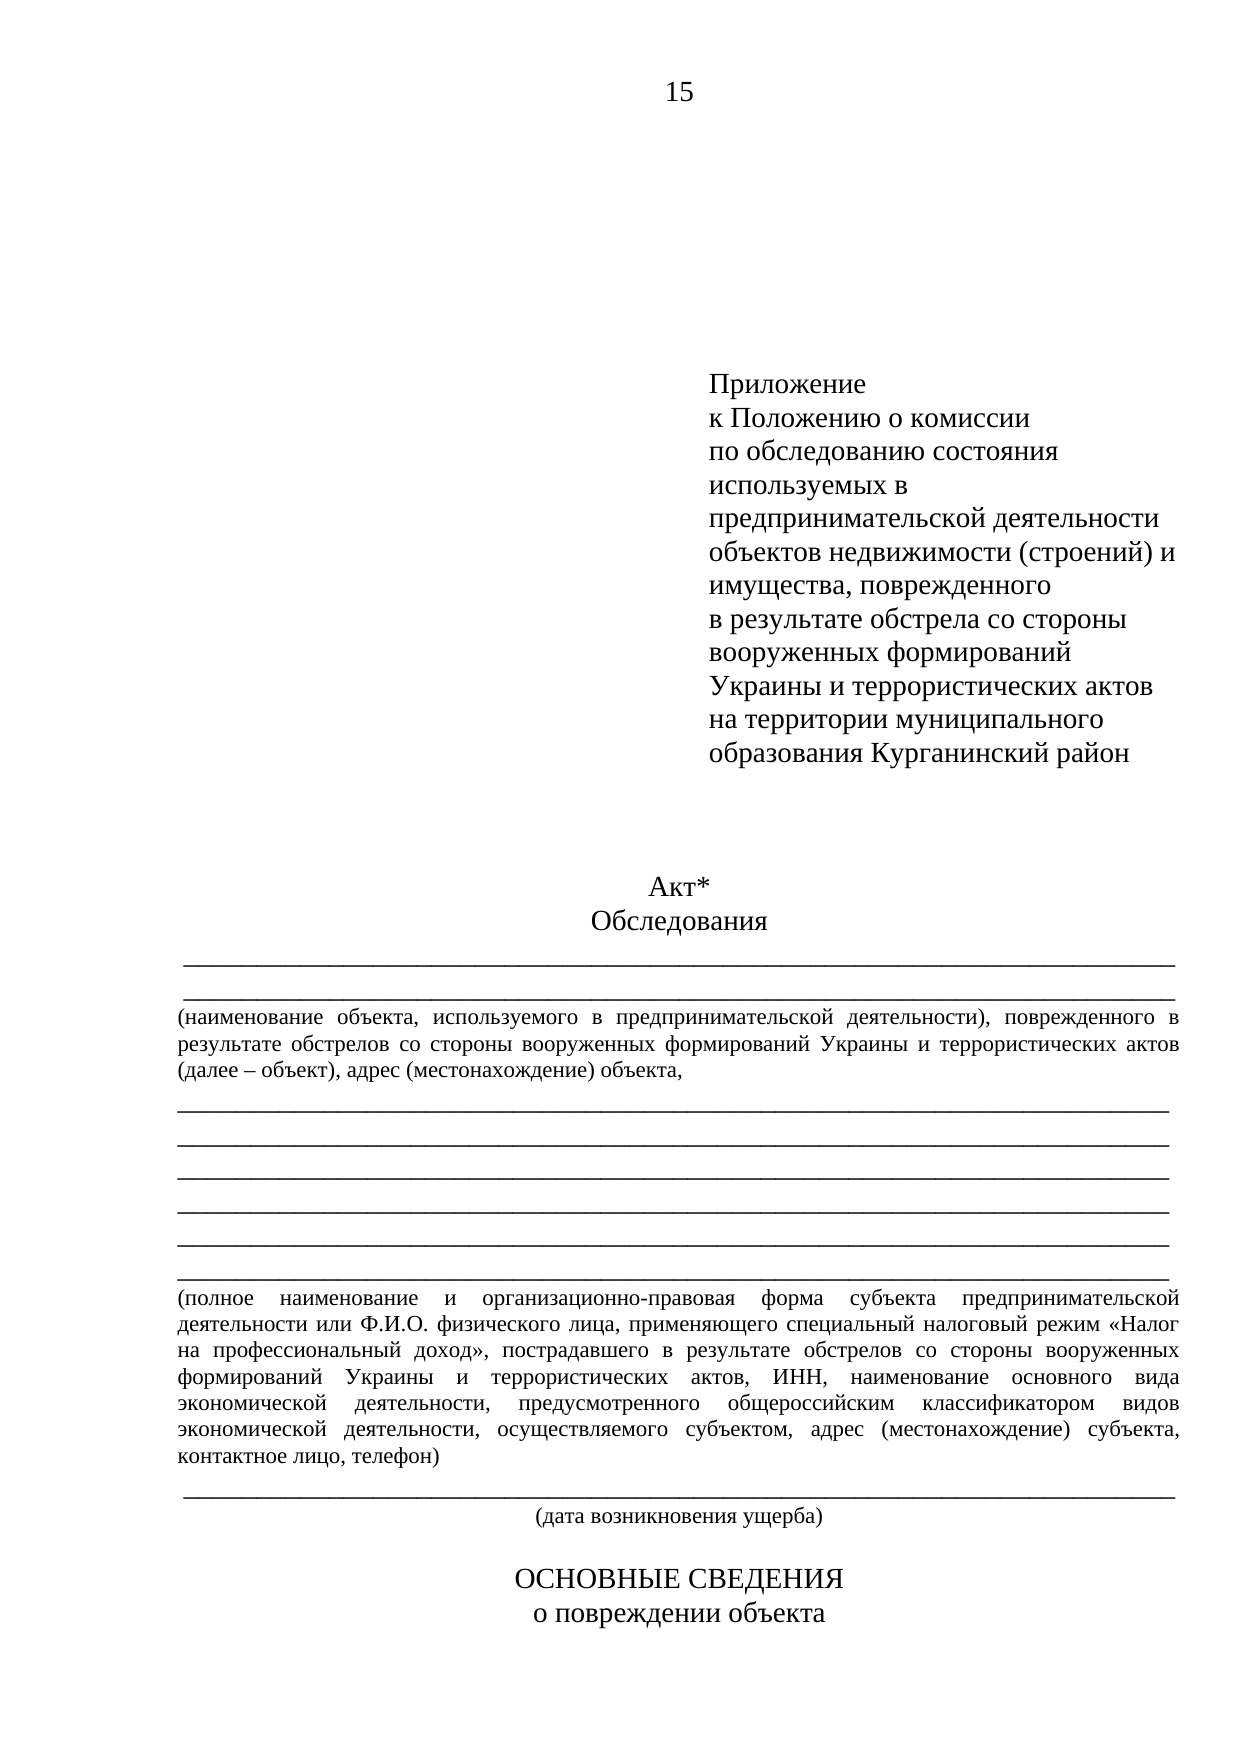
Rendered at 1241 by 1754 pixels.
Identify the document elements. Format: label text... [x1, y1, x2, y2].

text Приложение [709, 337, 1184, 400]
text (полное наименование и организационно-правовая форма субъекта предпринимательской деятельности или Ф.И.О. физического лица, применяющего специальный налоговый режим «Налог на профессиональный доход», пострадавшего в результате обстрелов со стороны вооруженных формирований Украины и террористических актов, ИНН, наименование основного вида экономической деятельности, предусмотренного общероссийским классификатором видов экономической деятельности, осуществляемого субъектом, адрес (местонахождение) субъекта, контактное лицо, телефон) [177, 1284, 1181, 1468]
text ________________________________________________________________________________________________________________________________________________________________________________________________________________________________________________________________________________________________________________________________________________________________________________________________________________________ [177, 1082, 1181, 1284]
text (наименование объекта, используемого в предпринимательской деятельности), поврежденного в результате обстрелов со стороны вооруженных формирований Украины и террористических актов (далее – объект), адрес (местонахождение) объекта, [177, 1003, 1181, 1082]
text ____________________________________________________________________ (дата возникновения ущерба) [177, 1468, 1181, 1528]
text ОСНОВНЫЕ СВЕДЕНИЯ [177, 1562, 1181, 1595]
text к Положению о комиссии [709, 400, 1184, 433]
text о повреждении объекта [177, 1595, 1181, 1629]
text ____________________________________________________________________ [177, 936, 1181, 970]
text Обследования [177, 903, 1181, 936]
text Акт* [177, 869, 1181, 903]
text ____________________________________________________________________ [177, 970, 1181, 1003]
text по обследованию состояния используемых в предпринимательской деятельности объектов недвижимости (строений) и имущества, поврежденного [709, 433, 1184, 601]
text в результате обстрела со стороны вооруженных формирований Украины и террористических актов на территории муниципального образования Курганинский район [709, 601, 1184, 769]
